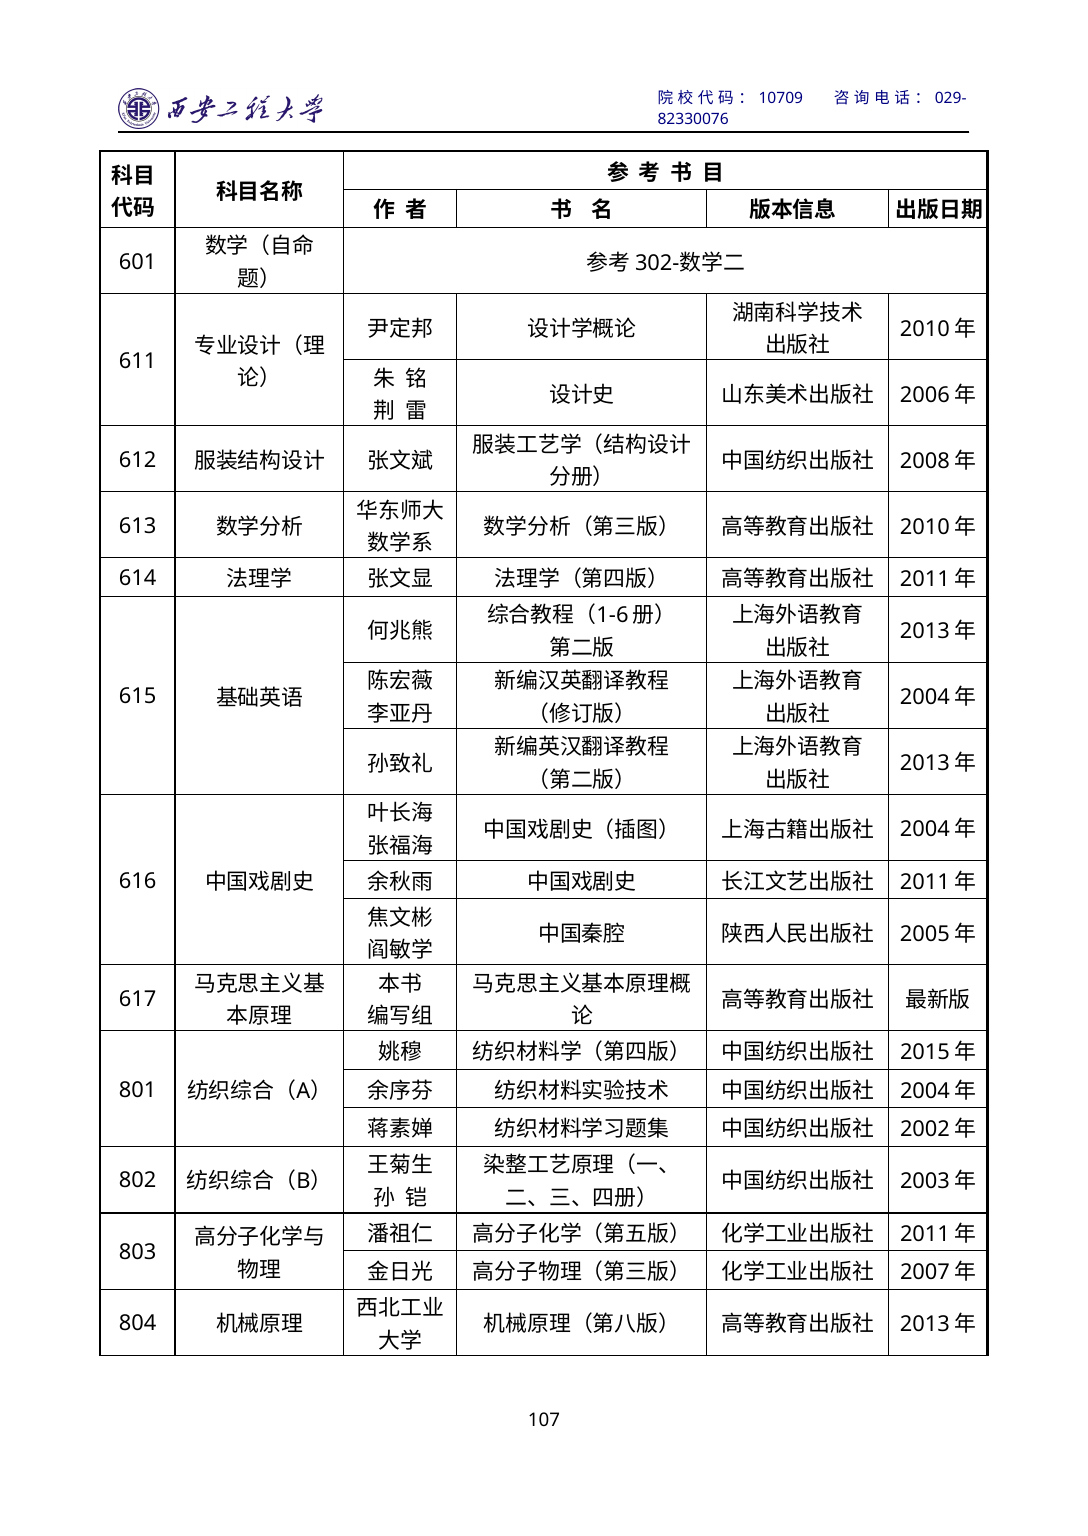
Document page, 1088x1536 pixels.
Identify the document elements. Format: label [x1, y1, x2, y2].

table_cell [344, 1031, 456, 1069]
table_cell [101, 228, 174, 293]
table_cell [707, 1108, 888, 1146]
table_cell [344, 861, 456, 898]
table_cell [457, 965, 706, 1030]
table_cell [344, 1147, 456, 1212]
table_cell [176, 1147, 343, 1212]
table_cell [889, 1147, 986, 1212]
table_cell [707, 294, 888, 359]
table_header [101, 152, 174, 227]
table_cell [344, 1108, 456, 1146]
picture [118, 88, 323, 129]
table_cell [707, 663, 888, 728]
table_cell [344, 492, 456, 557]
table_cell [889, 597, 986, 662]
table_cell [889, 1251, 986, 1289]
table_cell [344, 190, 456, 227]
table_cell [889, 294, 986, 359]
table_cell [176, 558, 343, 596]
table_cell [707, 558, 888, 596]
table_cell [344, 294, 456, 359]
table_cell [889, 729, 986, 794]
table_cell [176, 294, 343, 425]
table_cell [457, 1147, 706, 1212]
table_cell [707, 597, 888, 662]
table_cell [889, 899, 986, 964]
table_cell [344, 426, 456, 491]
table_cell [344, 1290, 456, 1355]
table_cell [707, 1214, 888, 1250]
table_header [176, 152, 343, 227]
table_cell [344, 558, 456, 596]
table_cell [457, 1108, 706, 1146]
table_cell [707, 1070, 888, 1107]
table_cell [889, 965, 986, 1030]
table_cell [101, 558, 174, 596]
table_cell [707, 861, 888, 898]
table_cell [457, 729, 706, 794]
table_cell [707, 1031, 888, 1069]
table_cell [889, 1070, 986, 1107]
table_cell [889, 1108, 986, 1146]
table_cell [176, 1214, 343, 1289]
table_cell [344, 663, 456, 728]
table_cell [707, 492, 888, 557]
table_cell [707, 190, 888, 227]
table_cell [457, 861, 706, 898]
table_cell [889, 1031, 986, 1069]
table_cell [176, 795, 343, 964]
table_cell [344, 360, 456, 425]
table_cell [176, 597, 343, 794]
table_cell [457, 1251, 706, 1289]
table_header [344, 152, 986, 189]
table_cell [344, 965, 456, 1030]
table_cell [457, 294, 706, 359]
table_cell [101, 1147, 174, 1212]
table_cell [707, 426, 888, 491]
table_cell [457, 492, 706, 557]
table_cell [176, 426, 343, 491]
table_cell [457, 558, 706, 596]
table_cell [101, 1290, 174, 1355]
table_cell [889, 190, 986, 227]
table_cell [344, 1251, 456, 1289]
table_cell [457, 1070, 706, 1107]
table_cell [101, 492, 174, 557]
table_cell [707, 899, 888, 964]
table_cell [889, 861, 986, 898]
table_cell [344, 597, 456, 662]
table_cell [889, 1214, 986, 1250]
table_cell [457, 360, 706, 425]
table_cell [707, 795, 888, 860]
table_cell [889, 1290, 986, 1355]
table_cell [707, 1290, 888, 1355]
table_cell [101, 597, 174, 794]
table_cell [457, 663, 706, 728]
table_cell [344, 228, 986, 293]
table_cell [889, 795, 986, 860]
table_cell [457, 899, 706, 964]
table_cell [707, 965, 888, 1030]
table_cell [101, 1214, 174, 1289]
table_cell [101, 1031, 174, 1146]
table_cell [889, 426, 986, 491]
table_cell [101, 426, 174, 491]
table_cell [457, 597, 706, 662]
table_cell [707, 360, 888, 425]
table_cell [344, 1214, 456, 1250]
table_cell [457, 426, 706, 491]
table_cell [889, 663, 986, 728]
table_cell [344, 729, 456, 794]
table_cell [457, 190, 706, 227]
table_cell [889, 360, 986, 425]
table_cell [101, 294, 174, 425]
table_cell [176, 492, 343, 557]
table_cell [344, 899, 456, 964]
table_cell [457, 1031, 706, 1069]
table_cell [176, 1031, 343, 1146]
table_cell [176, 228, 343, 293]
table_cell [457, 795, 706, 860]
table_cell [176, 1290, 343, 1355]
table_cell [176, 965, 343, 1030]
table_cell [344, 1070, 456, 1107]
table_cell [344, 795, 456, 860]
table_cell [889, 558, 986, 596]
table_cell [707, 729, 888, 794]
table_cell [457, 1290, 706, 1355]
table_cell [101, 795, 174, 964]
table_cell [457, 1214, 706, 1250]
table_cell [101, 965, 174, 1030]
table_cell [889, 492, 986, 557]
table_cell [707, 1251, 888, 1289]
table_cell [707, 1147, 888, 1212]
